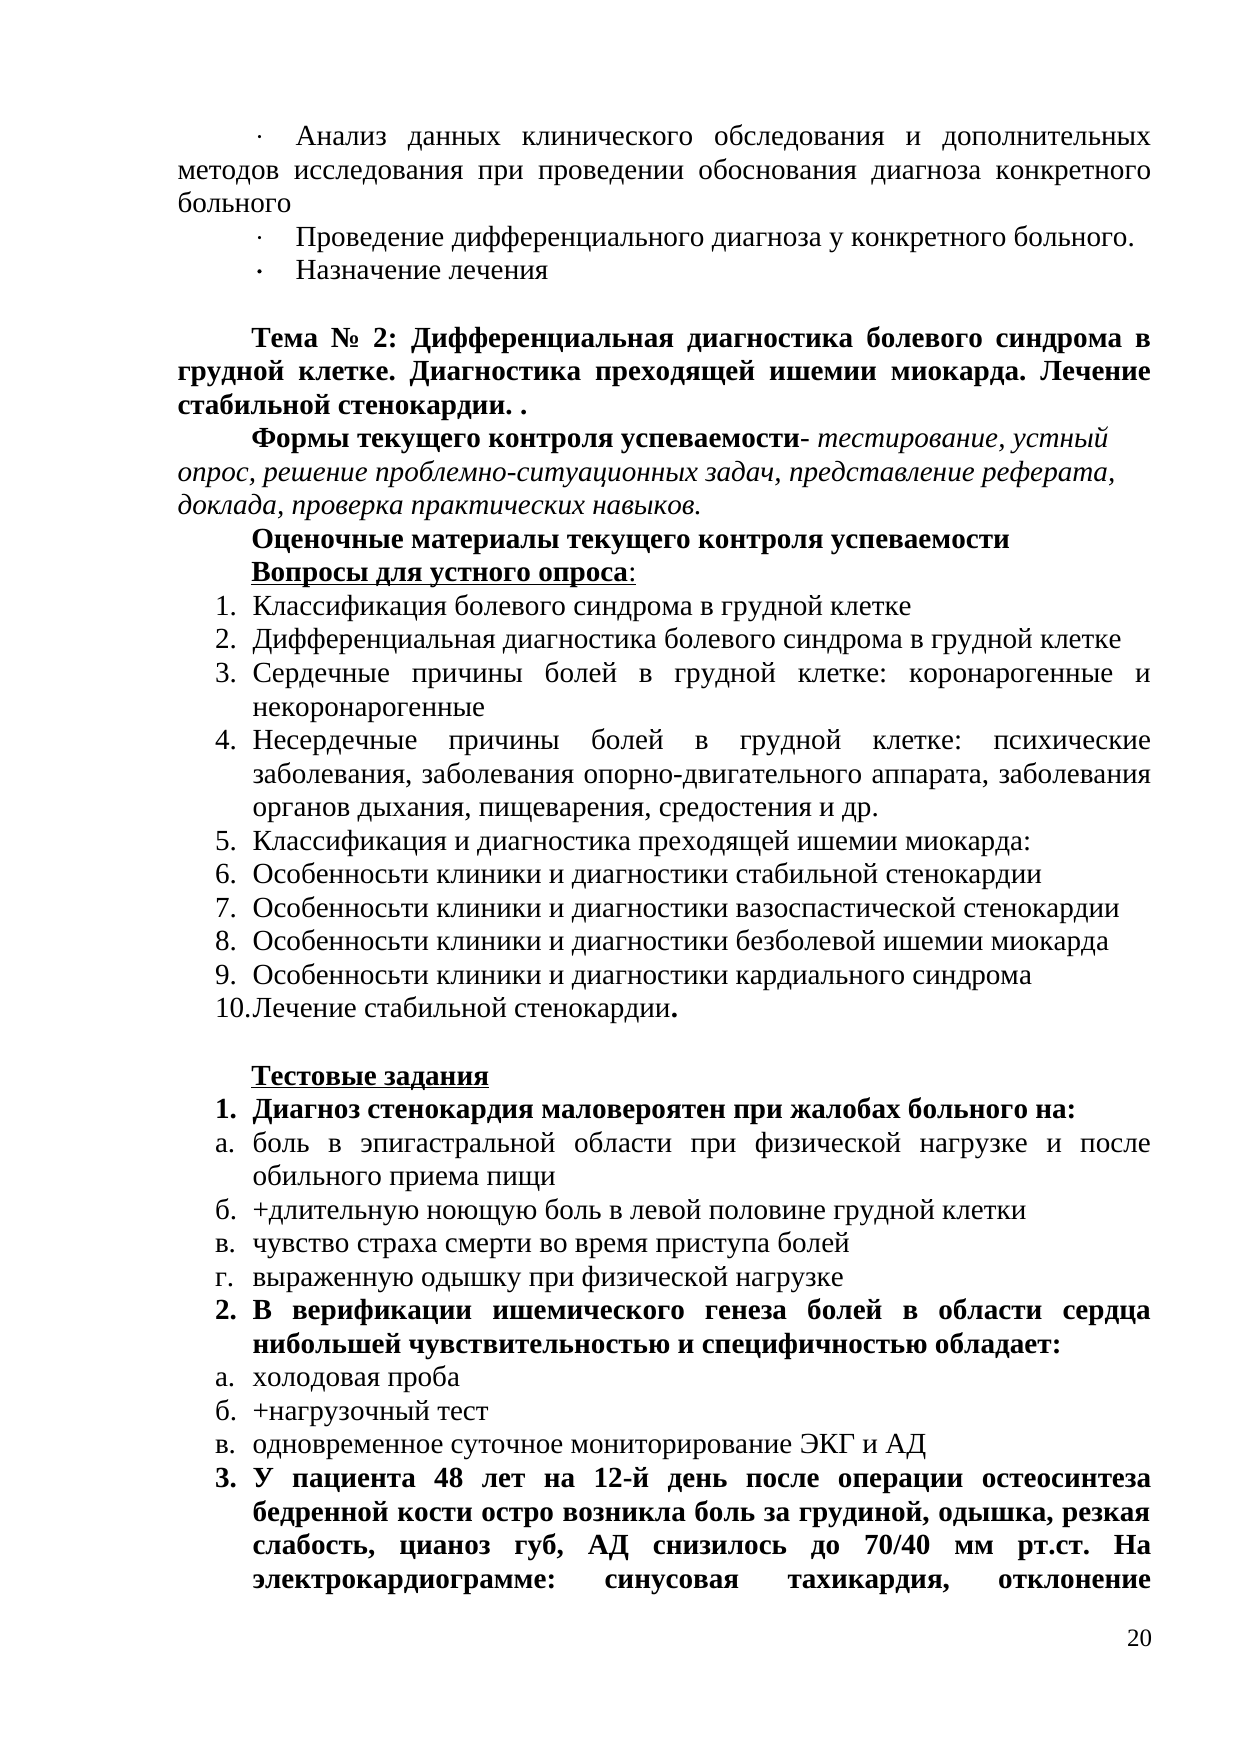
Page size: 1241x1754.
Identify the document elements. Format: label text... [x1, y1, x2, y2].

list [215, 1460, 1152, 1594]
list Назначение лечения [177, 252, 1152, 286]
list Особенносьти клиники и диагностики безболевой ишемии миокарда [215, 923, 1152, 957]
list Лечение стабильной стенокардии. [215, 991, 1152, 1024]
list Классификация болевого синдрома в грудной клетке [215, 588, 1152, 622]
list Особенносьти клиники и диагностики стабильной стенокардии [215, 856, 1152, 890]
list Особенносьти клиники и диагностики вазоспастической стенокардии [215, 890, 1152, 923]
list чувство страха смерти во время приступа болей [215, 1225, 1152, 1259]
list боль в эпигастральной области при физической нагрузке и после обильного приема пищи [215, 1125, 1152, 1192]
list Классификация и диагностика преходящей ишемии миокарда: [215, 823, 1152, 856]
list Анализ данных клинического обследования и дополнительных методов исследования при проведении обоснования диагноза конкретного больного [177, 118, 1152, 219]
list Особенносьти клиники и диагностики кардиального синдрома [215, 957, 1152, 991]
list +нагрузочный тест [215, 1393, 1152, 1427]
list Дифференциальная диагностика болевого синдрома в грудной клетке [215, 622, 1152, 655]
list В верификации ишемического генеза болей в области сердца нибольшей чувствительностью и специфичностью обладает: [215, 1292, 1152, 1359]
list Тема № 2: Дифференциальная диагностика болевого синдрома в грудной клетке. Диагностика преходящей ишемии миокарда. Лечение стабильной стенокардии. . [177, 320, 1152, 420]
list +длительную ноющую боль в левой половине грудной клетки [215, 1192, 1152, 1225]
list холодовая проба [215, 1359, 1152, 1393]
list Несердечные причины болей в грудной клетке: психические заболевания, заболевания опорно-двигательного аппарата, заболевания органов дыхания, пищеварения, средостения и др. [215, 722, 1152, 823]
list выраженную одышку при физической нагрузке [215, 1259, 1152, 1292]
text Формы текущего контроля успеваемости- тестирование, устный опрос, решение проблемно-ситуационных задач, представление реферата, доклада, проверка практических навыков. [177, 420, 1152, 521]
text Тестовые задания [177, 1058, 1152, 1091]
list Проведение дифференциального диагноза у конкретного больного. [177, 219, 1152, 252]
text Вопросы для устного опроса: [177, 554, 1152, 588]
list одновременное суточное мониторирование ЭКГ и АД [215, 1427, 1152, 1460]
list Сердечные причины болей в грудной клетке: коронарогенные и некоронарогенные [215, 655, 1152, 722]
text Оценочные материалы текущего контроля успеваемости [177, 521, 1152, 554]
list Диагноз стенокардия маловероятен при жалобах больного на: [215, 1091, 1152, 1125]
